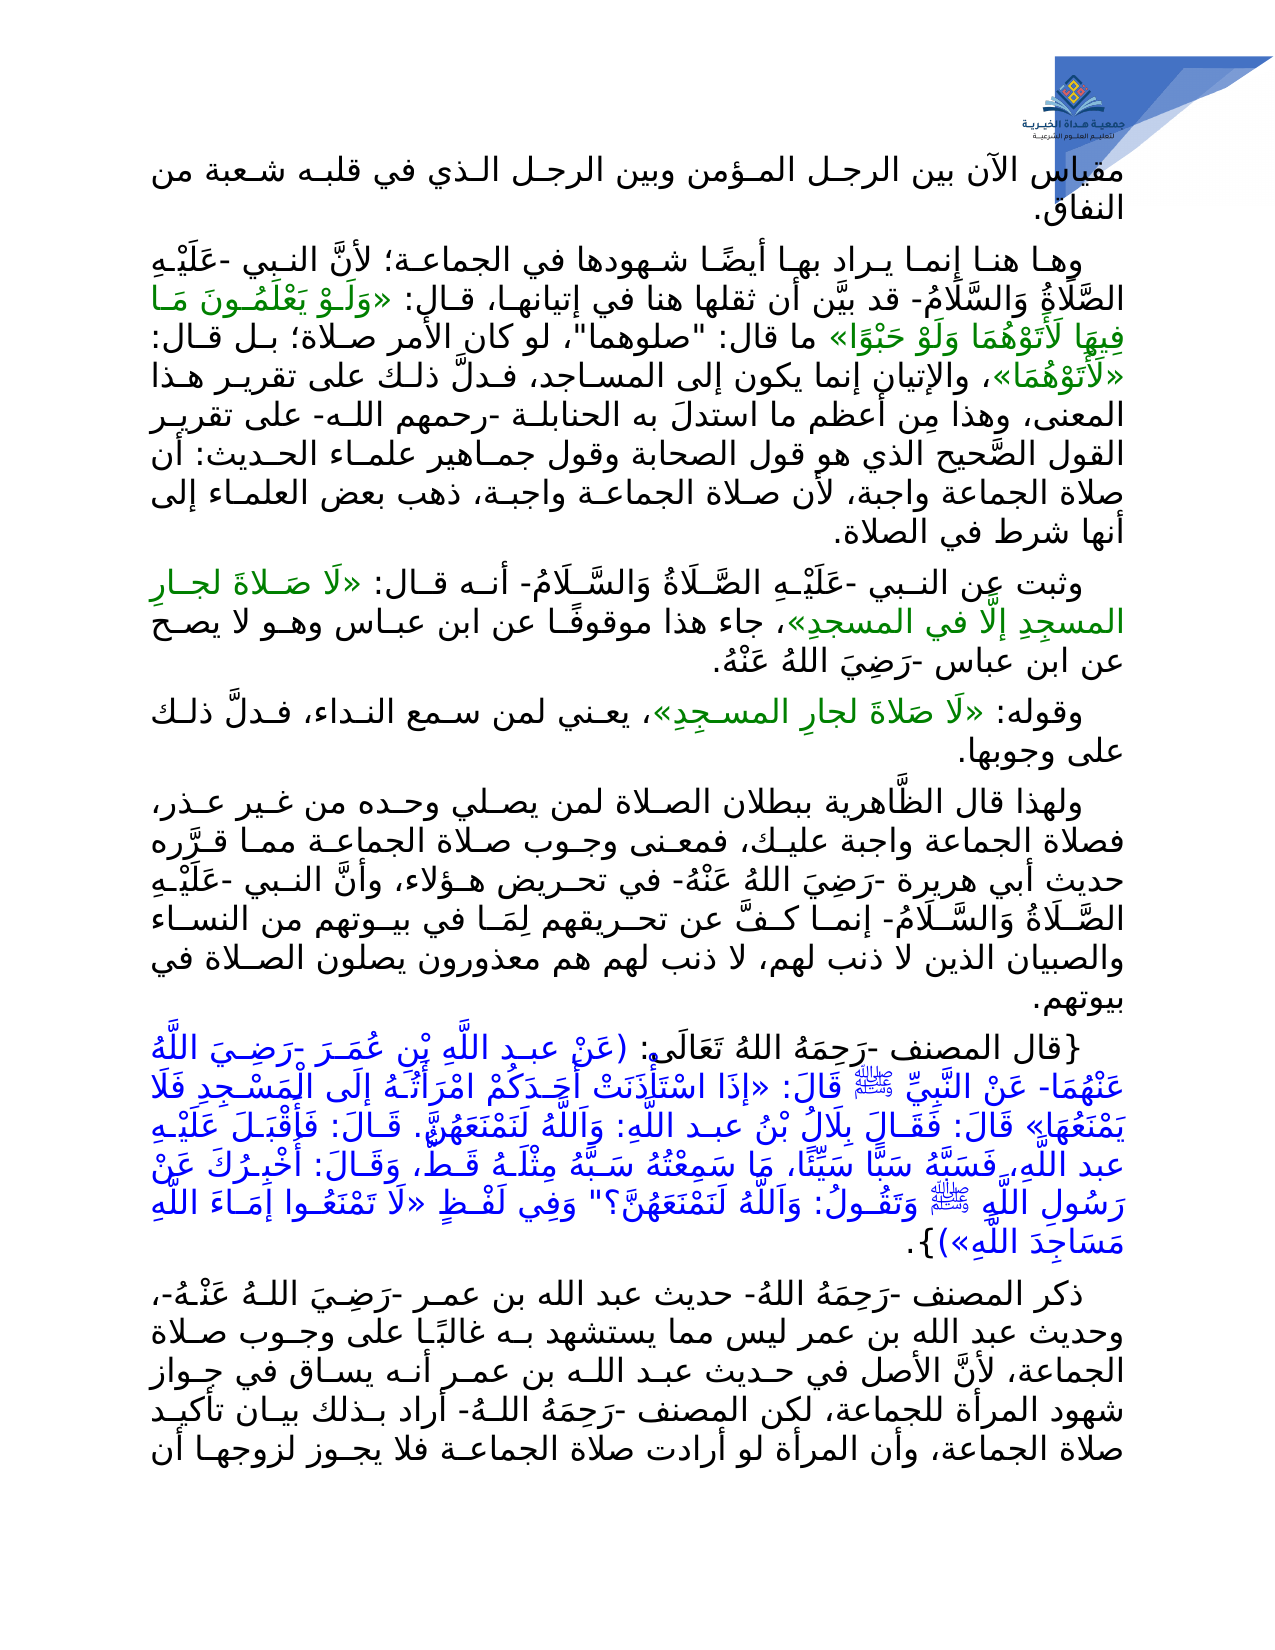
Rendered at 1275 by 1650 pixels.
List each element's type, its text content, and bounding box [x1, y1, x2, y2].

text {قال المصنف -رَحِمَهُ اللهُ تَعَالَى: (عَنْ عبد اللَّهِ بْنِ عُمَرَ -رَضِيَ اللَّهُ عَنْهُمَا- عَنْ النَّبِيِّ ﷺ قَالَ: «إذَا اسْتَأْذَنَتْ أَحَدَكُمْ امْرَأَتُهُ إلَى الْمَسْجِدِ فَلَا يَمْنَعُهَا» قَالَ: فَقَالَ بِلَالُ بْنُ عبد اللَّهِ: وَاَللَّهُ لَنَمْنَعَهُنَّ. قَالَ: فَأَقْبَلَ عَلَيْهِ عبد اللَّهِ، فَسَبَّهُ سَبًّا سَيِّئًا، مَا سَمِعْتُهُ سَبَّهُ مِثْلَهُ قَطُّ، وَقَالَ: أُخْبِرُكَ عَنْ رَسُولِ اللَّهِ ﷺ وَتَقُولُ: وَاَللَّهُ لَنَمْنَعَهُنَّ؟" وَفِي لَفْظٍ «لَا تَمْنَعُوا إمَاءَ اللَّهِ مَسَاجِدَ اللَّهِ»)}. [150, 1028, 1125, 1262]
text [150, 1274, 1125, 1468]
text وقوله: «لَا صَلاةَ لجارِ المسجِدِ»، يعني لمن سمع النداء، فدلَّ ذلك على وجوبها. [150, 693, 1125, 770]
text ولهذا قال الظَّاهرية ببطلان الصلاة لمن يصلي وحده من غير عذر، فصلاة الجماعة واجبة عليك، فمعنى وجوب صلاة الجماعة مما قرَّره حديث أبي هريرة -رَضِيَ اللهُ عَنْهُ- في تحريض هؤلاء، وأنَّ النبي -عَلَيْهِ الصَّلَاةُ وَالسَّلَامُ- إنما كفَّ عن تحريقهم لِمَا في بيوتهم من النساء والصبيان الذين لا ذنب لهم، لا ذنب لهم هم معذورون يصلون الصلاة في بيوتهم. [150, 783, 1125, 1016]
text وها هنا إنما يراد بها أيضًا شهودها في الجماعة؛ لأنَّ النبي -عَلَيْهِ الصَّلَاةُ وَالسَّلَامُ- قد بيَّن أن ثقلها هنا في إتيانها، قال: «وَلَوْ يَعْلَمُونَ مَا فِيهَا لَأَتَوْهُمَا وَلَوْ حَبْوًا» ما قال: "صلوهما"، لو كان الأمر صلاة؛ بل قال: «لَأَتَوْهُمَا»، والإتيان إنما يكون إلى المساجد، فدلَّ ذلك على تقرير هذا المعنى، وهذا مِن أعظم ما استدلَ به الحنابلة -رحمهم الله- على تقرير القول الصَّحيح الذي هو قول الصحابة وقول جماهير علماء الحديث: أن صلاة الجماعة واجبة، لأن صلاة الجماعة واجبة، ذهب بعض العلماء إلى أنها شرط في الصلاة. [150, 240, 1125, 551]
picture [1022, 68, 1275, 206]
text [150, 150, 1125, 228]
text وثبت عن النبي -عَلَيْهِ الصَّلَاةُ وَالسَّلَامُ- أنه قال: «لَا صَلاةَ لجارِ المسجِدِ إلَّا في المسجدِ»، جاء هذا موقوفًا عن ابن عباس وهو لا يصح عن ابن عباس -رَضِيَ اللهُ عَنْهُ. [150, 563, 1125, 680]
